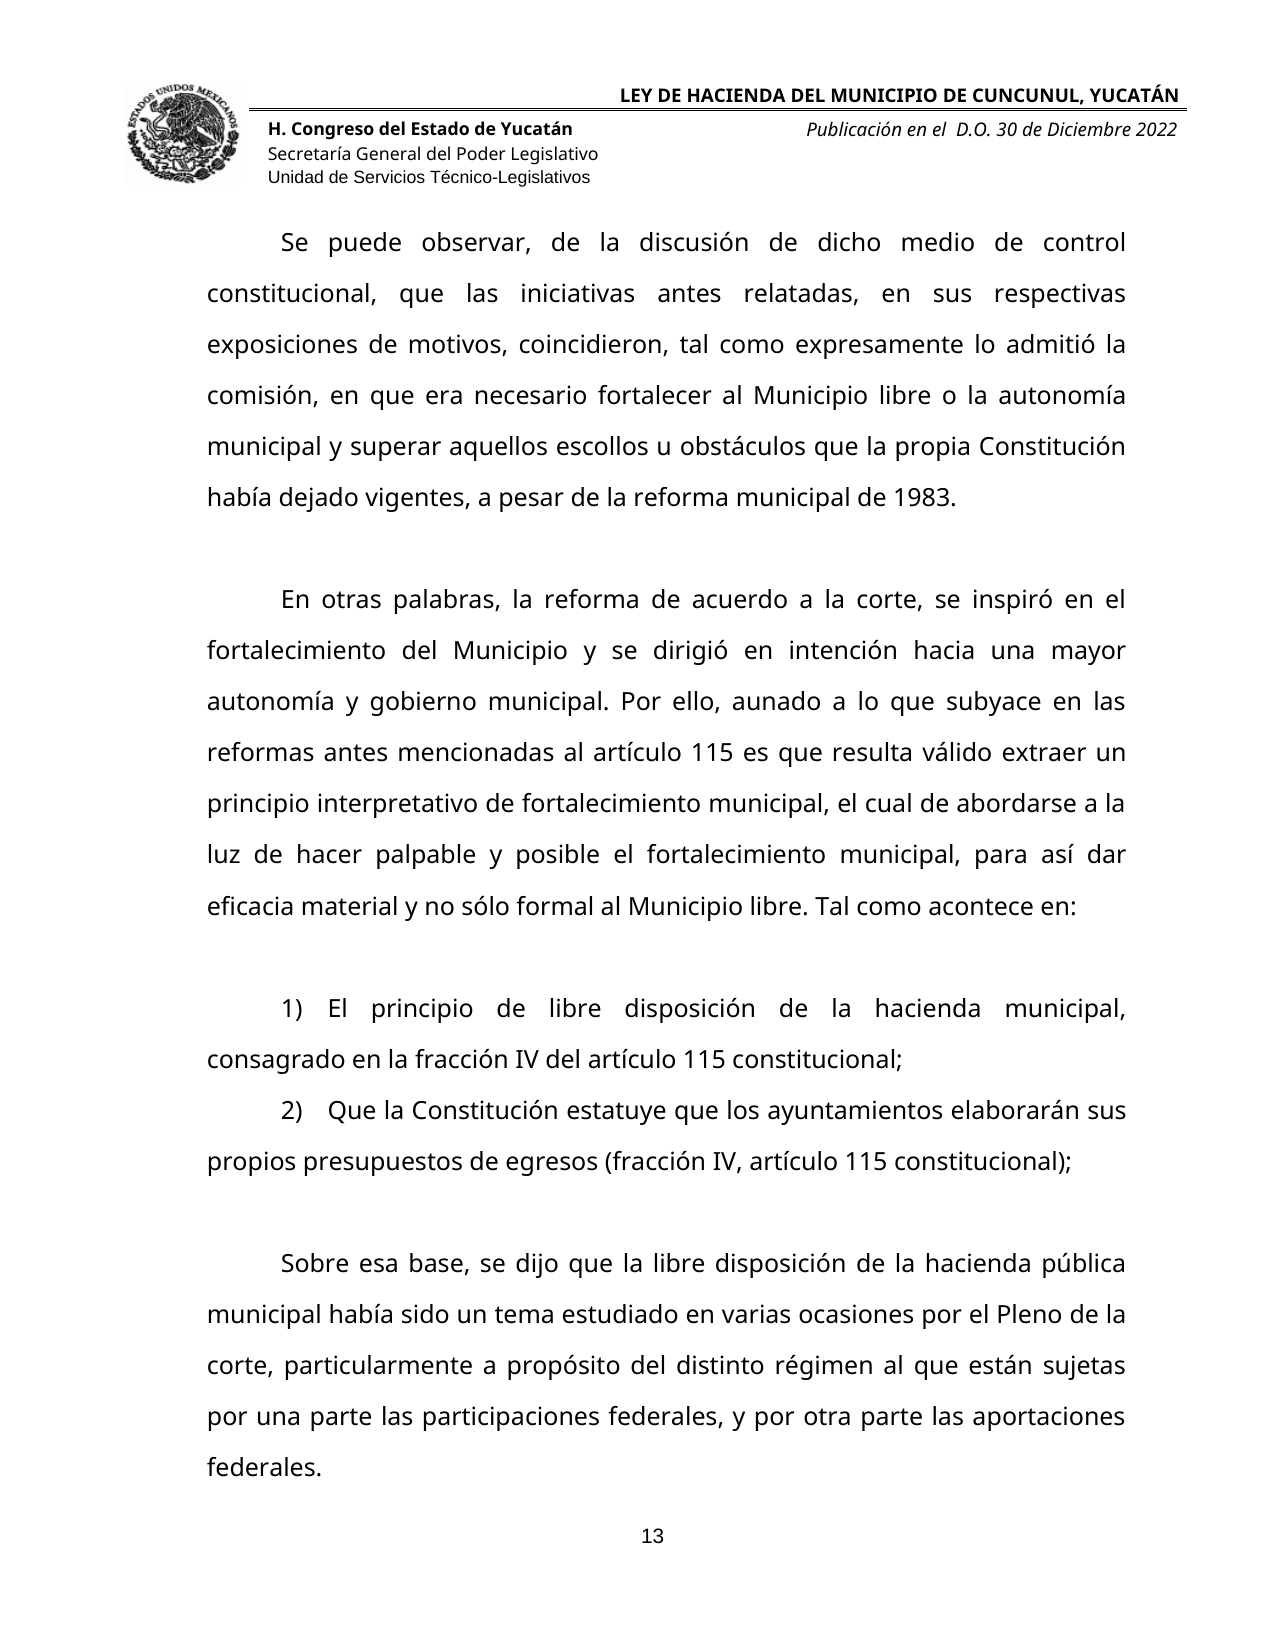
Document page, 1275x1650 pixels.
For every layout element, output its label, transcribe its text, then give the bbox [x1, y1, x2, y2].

text 1) El principio de libre disposición de la hacienda municipal, consagrado en la fracción IV del artículo 115 constitucional; [207, 990, 1127, 1075]
text En otras palabras, la reforma de acuerdo a la corte, se inspiró en el fortalecimiento del Municipio y se dirigió en intención hacia una mayor autonomía y gobierno municipal. Por ello, aunado a lo que subyace en las reformas antes mencionadas al artículo 115 es que resulta válido extraer un principio interpretativo de fortalecimiento municipal, el cual de abordarse a la luz de hacer palpable y posible el fortalecimiento municipal, para así dar eficacia material y no sólo formal al Municipio libre. Tal como acontece en: [207, 582, 1127, 922]
text Se puede observar, de la discusión de dicho medio de control constitucional, que las iniciativas antes relatadas, en sus respectivas exposiciones de motivos, coincidieron, tal como expresamente lo admitió la comisión, en que era necesario fortalecer al Municipio libre o la autonomía municipal y superar aquellos escollos u obstáculos que la propia Constitución había dejado vigentes, a pesar de la reforma municipal de 1983. [207, 225, 1127, 514]
text Sobre esa base, se dijo que la libre disposición de la hacienda pública municipal había sido un tema estudiado en varias ocasiones por el Pleno de la corte, particularmente a propósito del distinto régimen al que están sujetas por una parte las participaciones federales, y por otra parte las aportaciones federales. [207, 1246, 1127, 1484]
text 2) Que la Constitución estatuye que los ayuntamientos elaborarán sus propios presupuestos de egresos (fracción IV, artículo 115 constitucional); [207, 1092, 1127, 1177]
